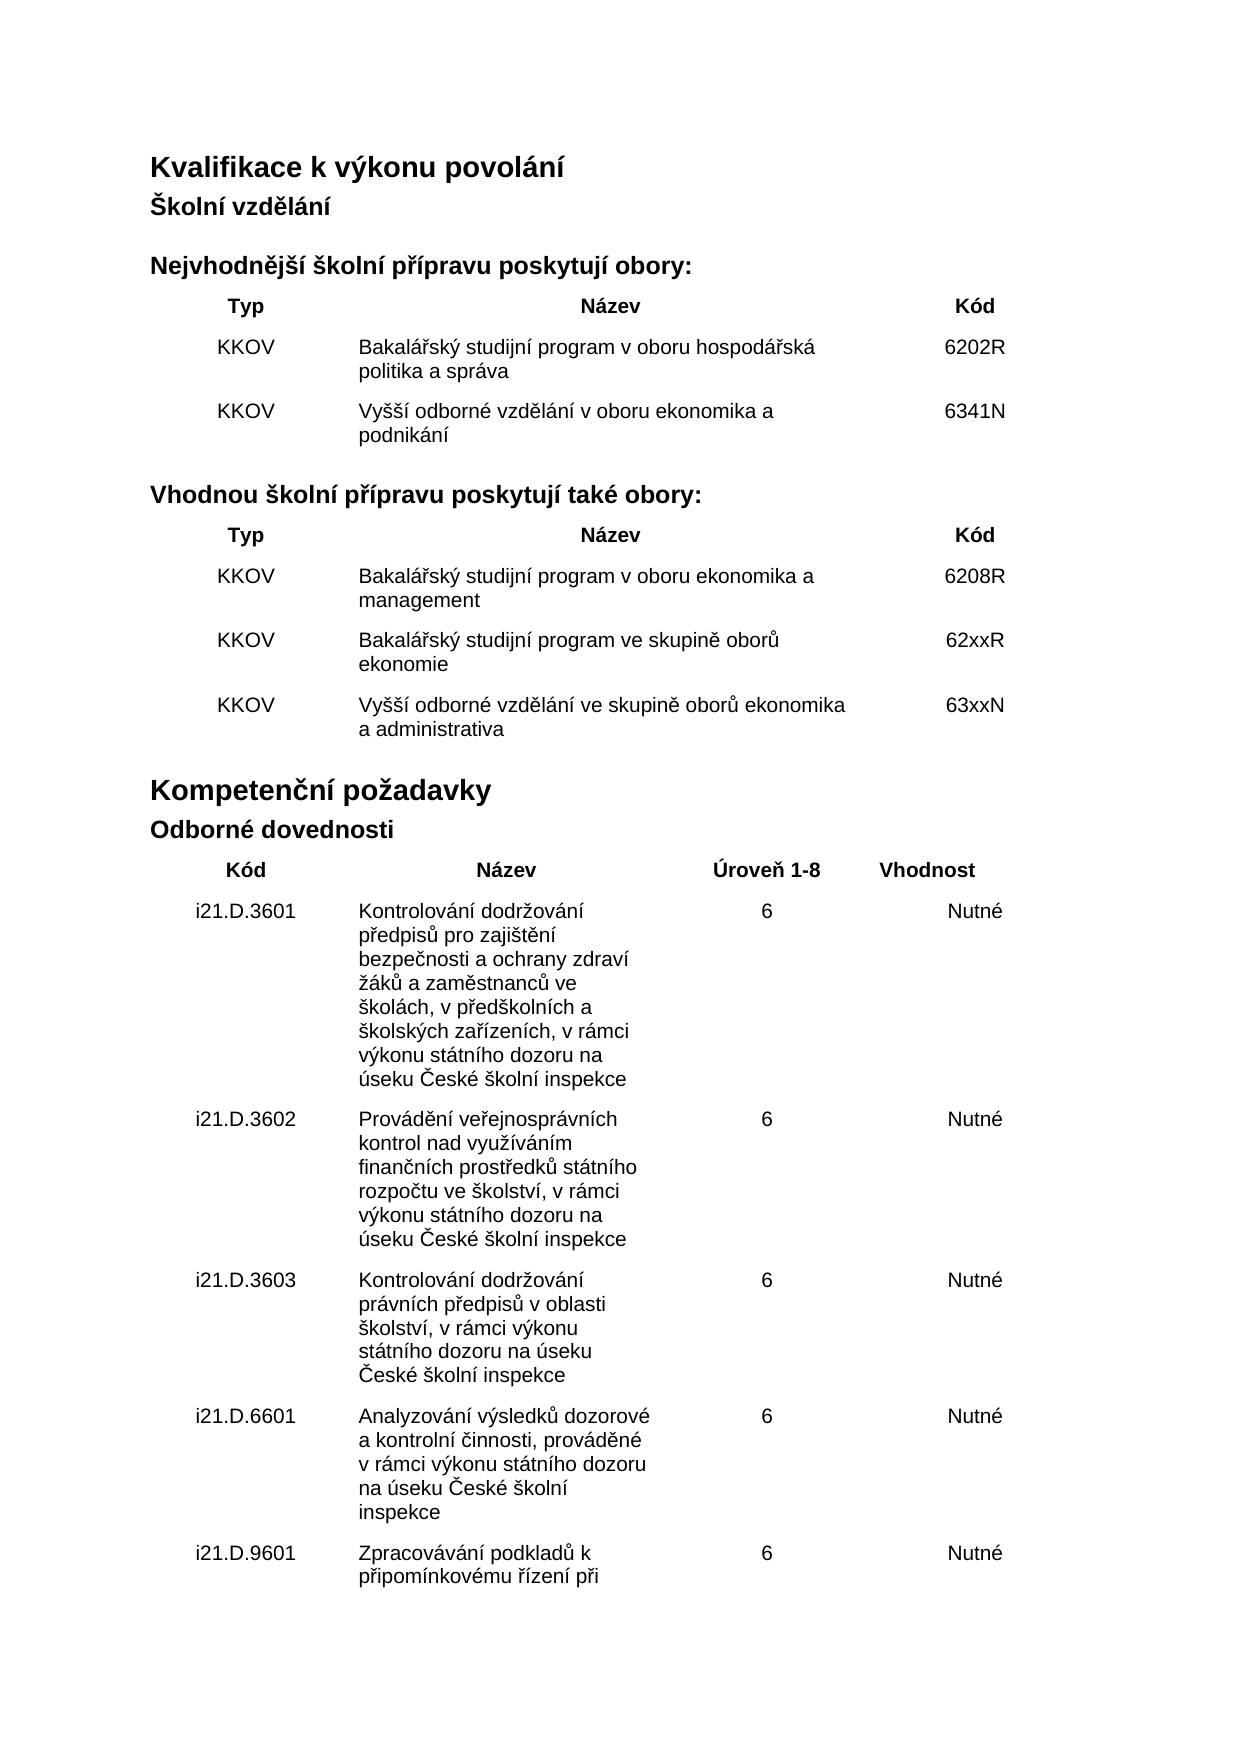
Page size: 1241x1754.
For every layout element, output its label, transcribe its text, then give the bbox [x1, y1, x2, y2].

table_cell Bakalářský studijní program v oboru hospodářská politika a správa [350, 326, 871, 391]
table_cell KKOV [142, 555, 350, 620]
subtitle Odborné dovednosti [150, 815, 1090, 843]
table_cell Nutné [871, 1396, 1079, 1532]
table_cell Bakalářský studijní program v oboru ekonomika a management [350, 555, 871, 620]
table_header Název [350, 850, 662, 890]
table_cell KKOV [142, 684, 350, 749]
table_cell Vyšší odborné vzdělání ve skupině oborů ekonomika a administrativa [350, 684, 871, 749]
table_cell 6 [663, 1532, 871, 1597]
table_cell KKOV [142, 326, 350, 391]
table_cell 6341N [871, 391, 1079, 456]
table_cell Nutné [871, 1099, 1079, 1259]
table_cell Analyzování výsledků dozorové a kontrolní činnosti, prováděné v rámci výkonu státního dozoru na úseku České školní inspekce [350, 1396, 662, 1532]
subtitle Kompetenční požadavky [150, 773, 1090, 806]
table_cell i21.D.3601 [142, 890, 350, 1099]
table_cell 6 [663, 890, 871, 1099]
table_cell 6 [663, 1396, 871, 1532]
table_cell 63xxN [871, 684, 1079, 749]
table_cell Nutné [871, 890, 1079, 1099]
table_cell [350, 1532, 662, 1597]
table_cell 6208R [871, 555, 1079, 620]
table_header Název [350, 286, 871, 326]
subtitle Nejvhodnější školní přípravu poskytují obory: [150, 251, 1090, 279]
table_cell Kontrolování dodržování právních předpisů v oblasti školství, v rámci výkonu státního dozoru na úseku České školní inspekce [350, 1259, 662, 1396]
table_cell Nutné [871, 1532, 1079, 1597]
table_cell Nutné [871, 1259, 1079, 1396]
table_cell 6 [663, 1259, 871, 1396]
table_header Kód [142, 850, 350, 890]
table_header Vhodnost [871, 850, 1079, 890]
table_cell 6202R [871, 326, 1079, 391]
table_header Typ [142, 286, 350, 326]
table_cell i21.D.3602 [142, 1099, 350, 1259]
table_cell Vyšší odborné vzdělání v oboru ekonomika a podnikání [350, 391, 871, 456]
table_cell KKOV [142, 391, 350, 456]
table_cell Bakalářský studijní program ve skupině oborů ekonomie [350, 620, 871, 684]
table_cell Provádění veřejnosprávních kontrol nad využíváním finančních prostředků státního rozpočtu ve školství, v rámci výkonu státního dozoru na úseku České školní inspekce [350, 1099, 662, 1259]
table_cell i21.D.3603 [142, 1259, 350, 1396]
table_header Úroveň 1-8 [663, 850, 871, 890]
table_cell i21.D.9601 [142, 1532, 350, 1597]
table_cell 62xxR [871, 620, 1079, 684]
table_header Typ [142, 515, 350, 555]
table_cell Kontrolování dodržování předpisů pro zajištění bezpečnosti a ochrany zdraví žáků a zaměstnanců ve školách, v předškolních a školských zařízeních, v rámci výkonu státního dozoru na úseku České školní inspekce [350, 890, 662, 1099]
subtitle Školní vzdělání [150, 192, 1090, 221]
table_header Kód [871, 286, 1079, 326]
table_cell i21.D.6601 [142, 1396, 350, 1532]
table_header Kód [871, 515, 1079, 555]
table_cell KKOV [142, 620, 350, 684]
table_cell 6 [663, 1099, 871, 1259]
subtitle Kvalifikace k výkonu povolání [150, 150, 1090, 183]
table_header Název [350, 515, 871, 555]
subtitle Vhodnou školní přípravu poskytují také obory: [150, 479, 1090, 508]
